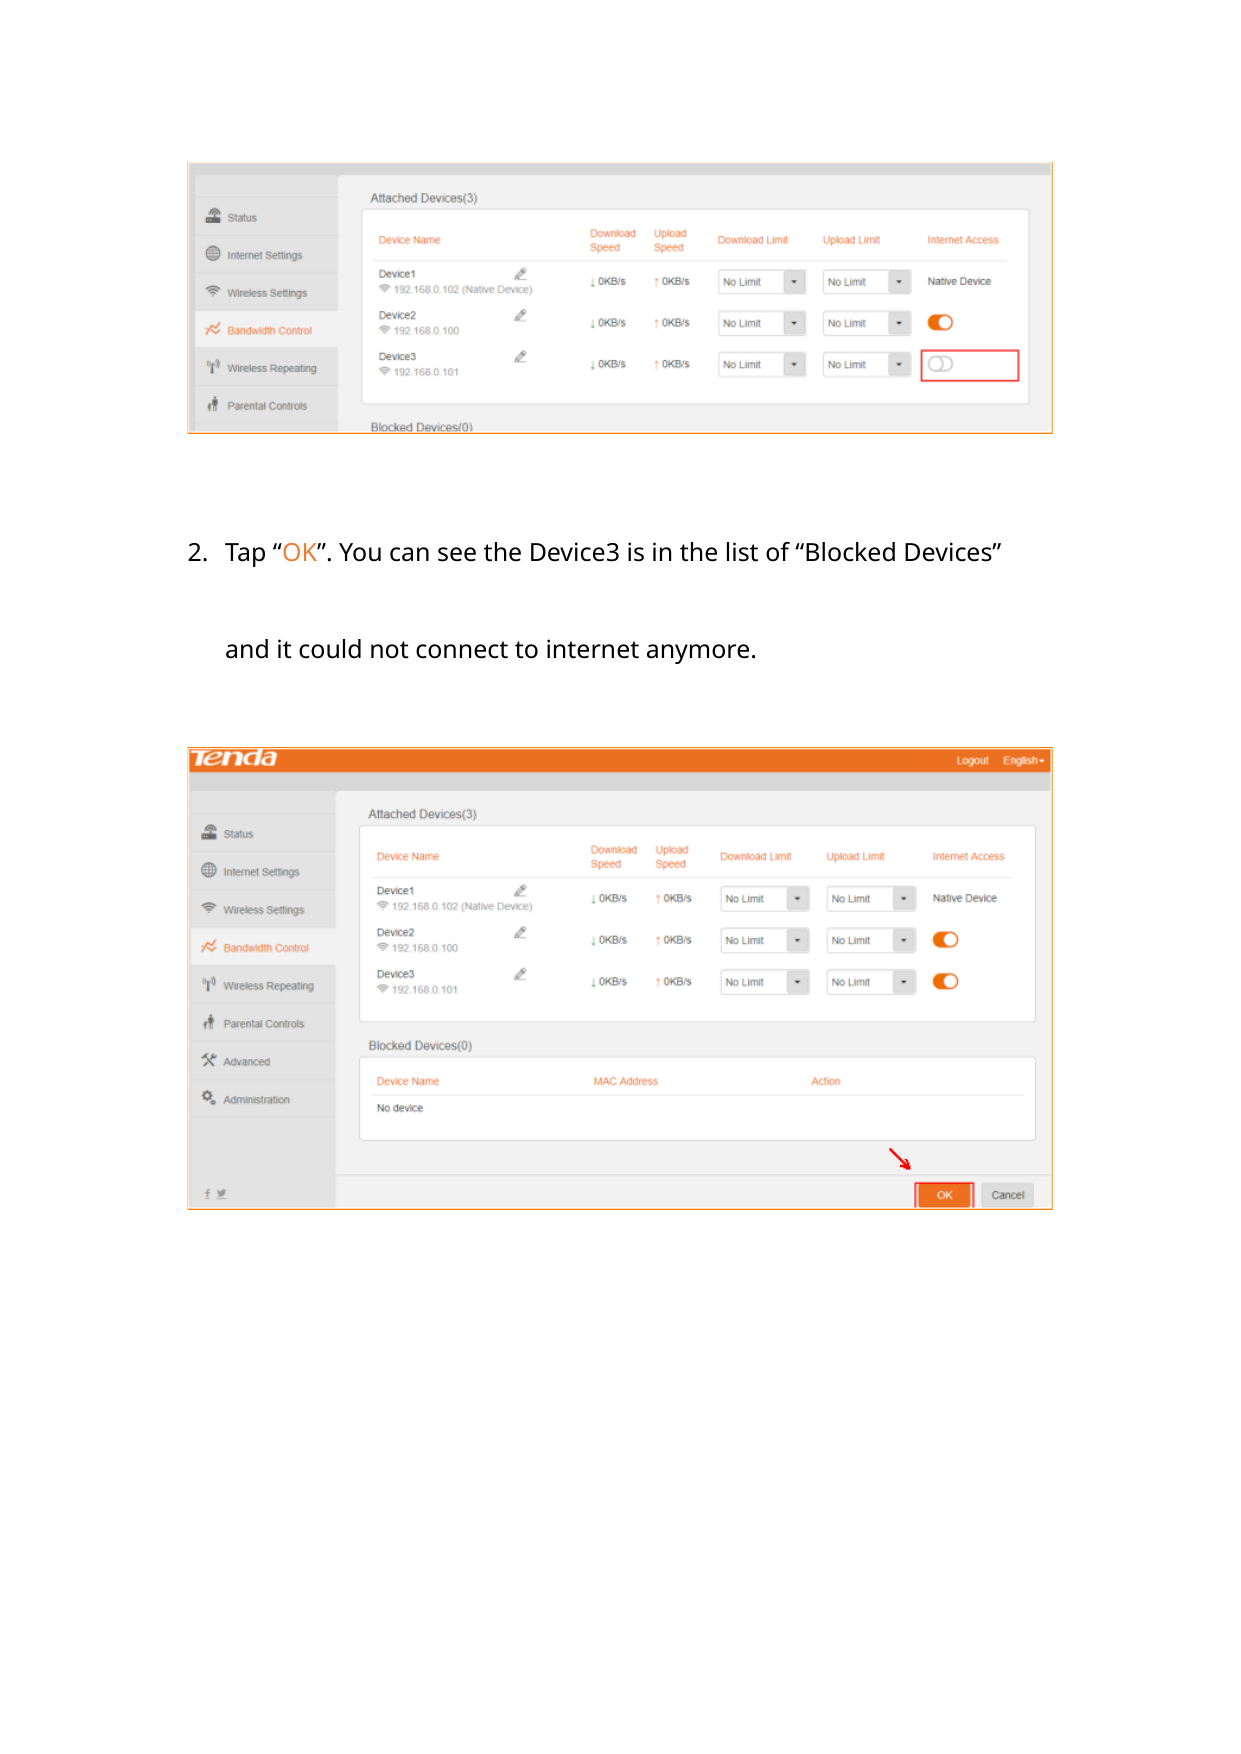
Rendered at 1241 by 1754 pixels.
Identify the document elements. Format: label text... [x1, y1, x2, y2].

picture [187, 747, 1053, 1210]
picture [187, 162, 1053, 434]
list Tap “OK”. You can see the Device3 is in the list of “Blocked Devices” and it could not connect to internet anymore. [187, 519, 1053, 681]
